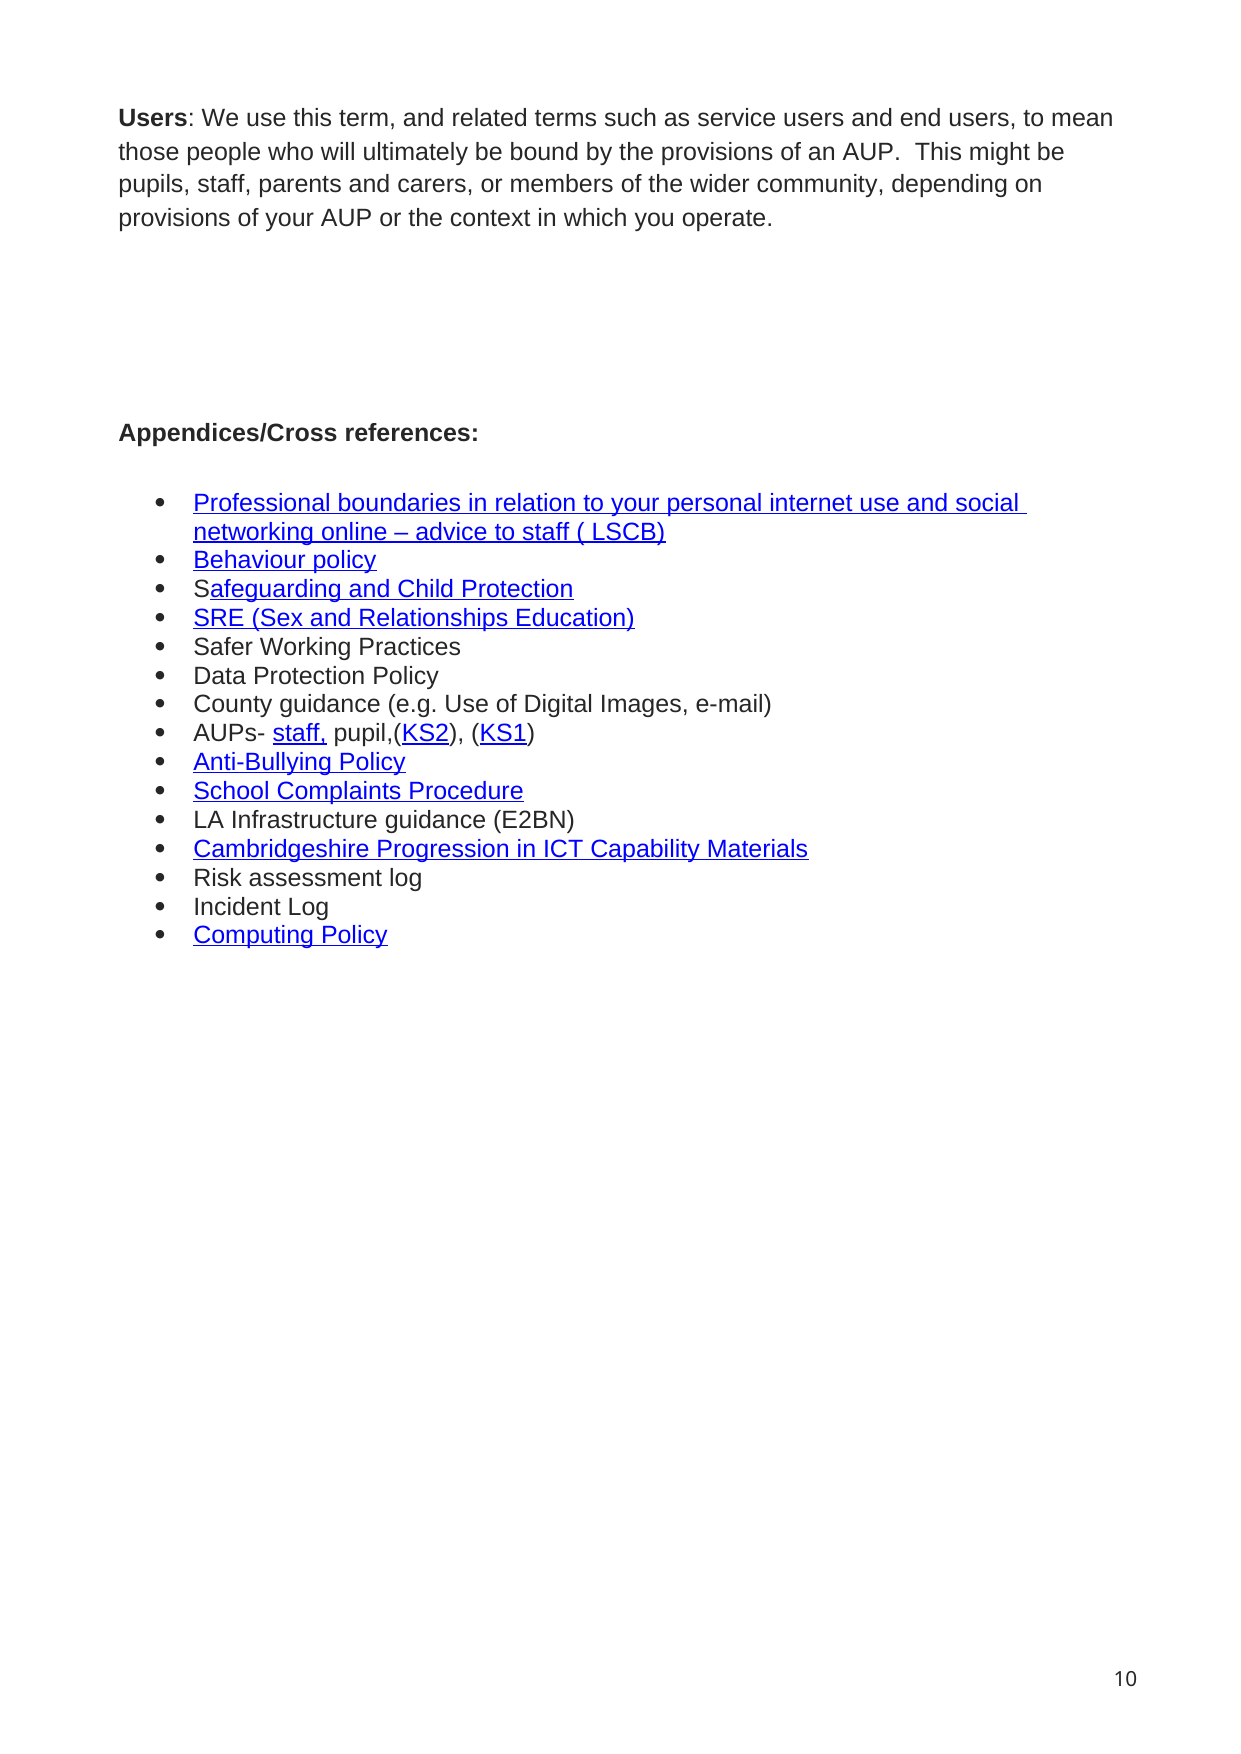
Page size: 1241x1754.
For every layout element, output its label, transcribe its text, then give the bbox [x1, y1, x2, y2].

list Anti-Bullying Policy [156, 747, 1137, 776]
list Cambridgeshire Progression in ICT Capability Materials [156, 834, 1137, 863]
list School Complaints Procedure [156, 776, 1137, 805]
text Appendices/Cross references: [118, 418, 1137, 446]
list Risk assessment log [156, 863, 1137, 891]
list LA Infrastructure guidance (E2BN) [156, 805, 1137, 834]
list Incident Log [156, 891, 1137, 920]
list Professional boundaries in relation to your personal internet use and social networking online – advice to staff ( LSCB) [156, 488, 1137, 545]
list Safer Working Practices [156, 632, 1137, 661]
text Users: We use this term, and related terms such as service users and end users, to mean those people who will ultimately be bound by the provisions of an AUP. This might be pupils, staff, parents and carers, or members of the wider community, depending on provisions of your AUP or the context in which you operate. [118, 103, 1137, 231]
list Data Protection Policy [156, 661, 1137, 689]
list Behaviour policy [156, 545, 1137, 574]
list SRE (Sex and Relationships Education) [156, 603, 1137, 632]
list Computing Policy [156, 920, 1137, 949]
list Safeguarding and Child Protection [156, 574, 1137, 603]
list AUPs- staff, pupil,(KS2), (KS1) [156, 718, 1137, 747]
list County guidance (e.g. Use of Digital Images, e-mail) [156, 689, 1137, 718]
